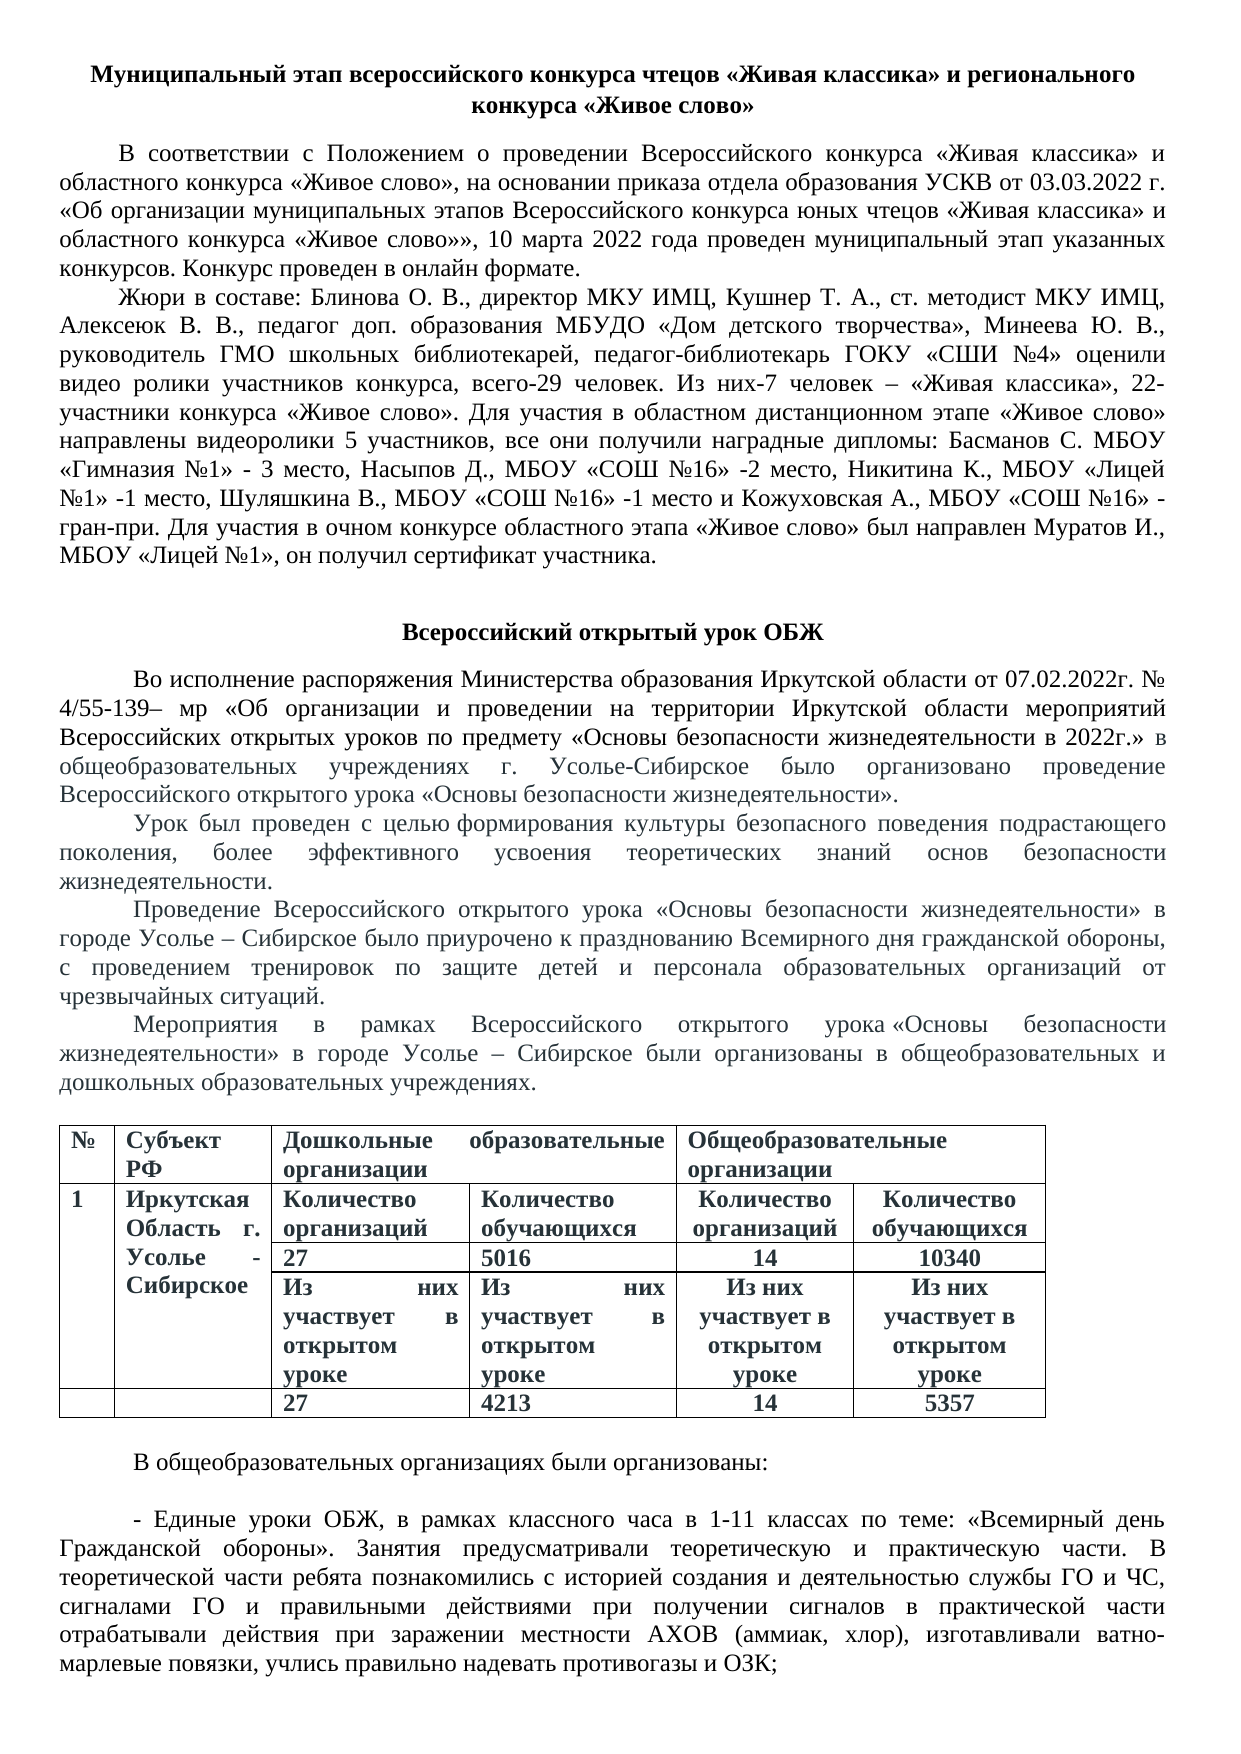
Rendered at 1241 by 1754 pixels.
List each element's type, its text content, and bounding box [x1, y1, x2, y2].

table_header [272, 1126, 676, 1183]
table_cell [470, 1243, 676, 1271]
text Проведение Всероссийского открытого урока «Основы безопасности жизнедеятельности» в городе Усолье – Сибирское было приурочено к празднованию Всемирного дня гражданской обороны, с проведением тренировок по защите детей и персонала образовательных организаций от чрезвычайных ситуаций. [59, 894, 1167, 1009]
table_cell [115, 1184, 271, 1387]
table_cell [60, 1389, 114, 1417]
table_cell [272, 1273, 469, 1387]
text Жюри в составе: Блинова О. В., директор МКУ ИМЦ, Кушнер Т. А., ст. методист МКУ ИМЦ, Алексеюк В. В., педагог доп. образования МБУДО «Дом детского творчества», Минеева Ю. В., руководитель ГМО школьных библиотекарей, педагог-библиотекарь ГОКУ «СШИ №4» оценили видео ролики участников конкурса, всего-29 человек. Из них-7 человек – «Живая классика», 22- участники конкурса «Живое слово». Для участия в областном дистанционном этапе «Живое слово» направлены видеоролики 5 участников, все они получили наградные дипломы: Басманов С. МБОУ «Гимназия №1» - 3 место, Насыпов Д., МБОУ «СОШ №16» -2 место, Никитина К., МБОУ «Лицей №1» -1 место, Шуляшкина В., МБОУ «СОШ №16» -1 место и Кожуховская А., МБОУ «СОШ №16» - гран-при. Для участия в очном конкурсе областного этапа «Живое слово» был направлен Муратов И., МБОУ «Лицей №1», он получил сертификат участника. [59, 282, 1167, 569]
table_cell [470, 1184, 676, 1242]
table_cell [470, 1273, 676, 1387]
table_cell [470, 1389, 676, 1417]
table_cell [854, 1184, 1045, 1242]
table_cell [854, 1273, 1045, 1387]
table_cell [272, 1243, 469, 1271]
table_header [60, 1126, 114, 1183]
text Урок был проведен с целью формирования культуры безопасного поведения подрастающего поколения, более эффективного усвоения теоретических знаний основ безопасности жизнедеятельности. [59, 808, 1167, 894]
text Муниципальный этап всероссийского конкурса чтецов «Живая классика» и регионального конкурса «Живое слово» [59, 59, 1167, 119]
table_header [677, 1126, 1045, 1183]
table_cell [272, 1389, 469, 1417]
text Всероссийский открытый урок ОБЖ [59, 617, 1167, 646]
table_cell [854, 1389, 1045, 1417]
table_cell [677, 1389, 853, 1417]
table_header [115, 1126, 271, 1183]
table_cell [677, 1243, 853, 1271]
text - Единые уроки ОБЖ, в рамках классного часа в 1-11 классах по теме: «Всемирный день Гражданской обороны». Занятия предусматривали теоретическую и практическую части. В теоретической части ребята познакомились с историей создания и деятельностью службы ГО и ЧС, сигналами ГО и правильными действиями при получении сигналов в практической части отрабатывали действия при заражении местности АХОВ (аммиак, хлор), изготавливали ватно-марлевые повязки, учлись правильно надевать противогазы и ОЗК; [59, 1504, 1167, 1677]
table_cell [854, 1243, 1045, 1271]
text Мероприятия в рамках Всероссийского открытого урока «Основы безопасности жизнедеятельности» в городе Усолье – Сибирское были организованы в общеобразовательных и дошкольных образовательных учреждениях. [59, 1009, 1167, 1096]
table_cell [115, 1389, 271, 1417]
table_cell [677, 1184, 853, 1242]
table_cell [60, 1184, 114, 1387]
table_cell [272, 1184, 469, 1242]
text В общеобразовательных организациях были организованы: [59, 1447, 1167, 1476]
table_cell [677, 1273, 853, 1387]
text В соответствии с Положением о проведении Всероссийского конкурса «Живая классика» и областного конкурса «Живое слово», на основании приказа отдела образования УСКВ от 03.03.2022 г. «Об организации муниципальных этапов Всероссийского конкурса юных чтецов «Живая классика» и областного конкурса «Живое слово»», 10 марта 2022 года проведен муниципальный этап указанных конкурсов. Конкурс проведен в онлайн формате. [59, 138, 1167, 282]
text Во исполнение распоряжения Министерства образования Иркутской области от 07.02.2022г. № 4/55-139– мр «Об организации и проведении на территории Иркутской области мероприятий Всероссийских открытых уроков по предмету «Основы безопасности жизнедеятельности в 2022г.» в общеобразовательных учреждениях г. Усолье-Сибирское было организовано проведение Всероссийского открытого урока «Основы безопасности жизнедеятельности». [59, 664, 1167, 808]
